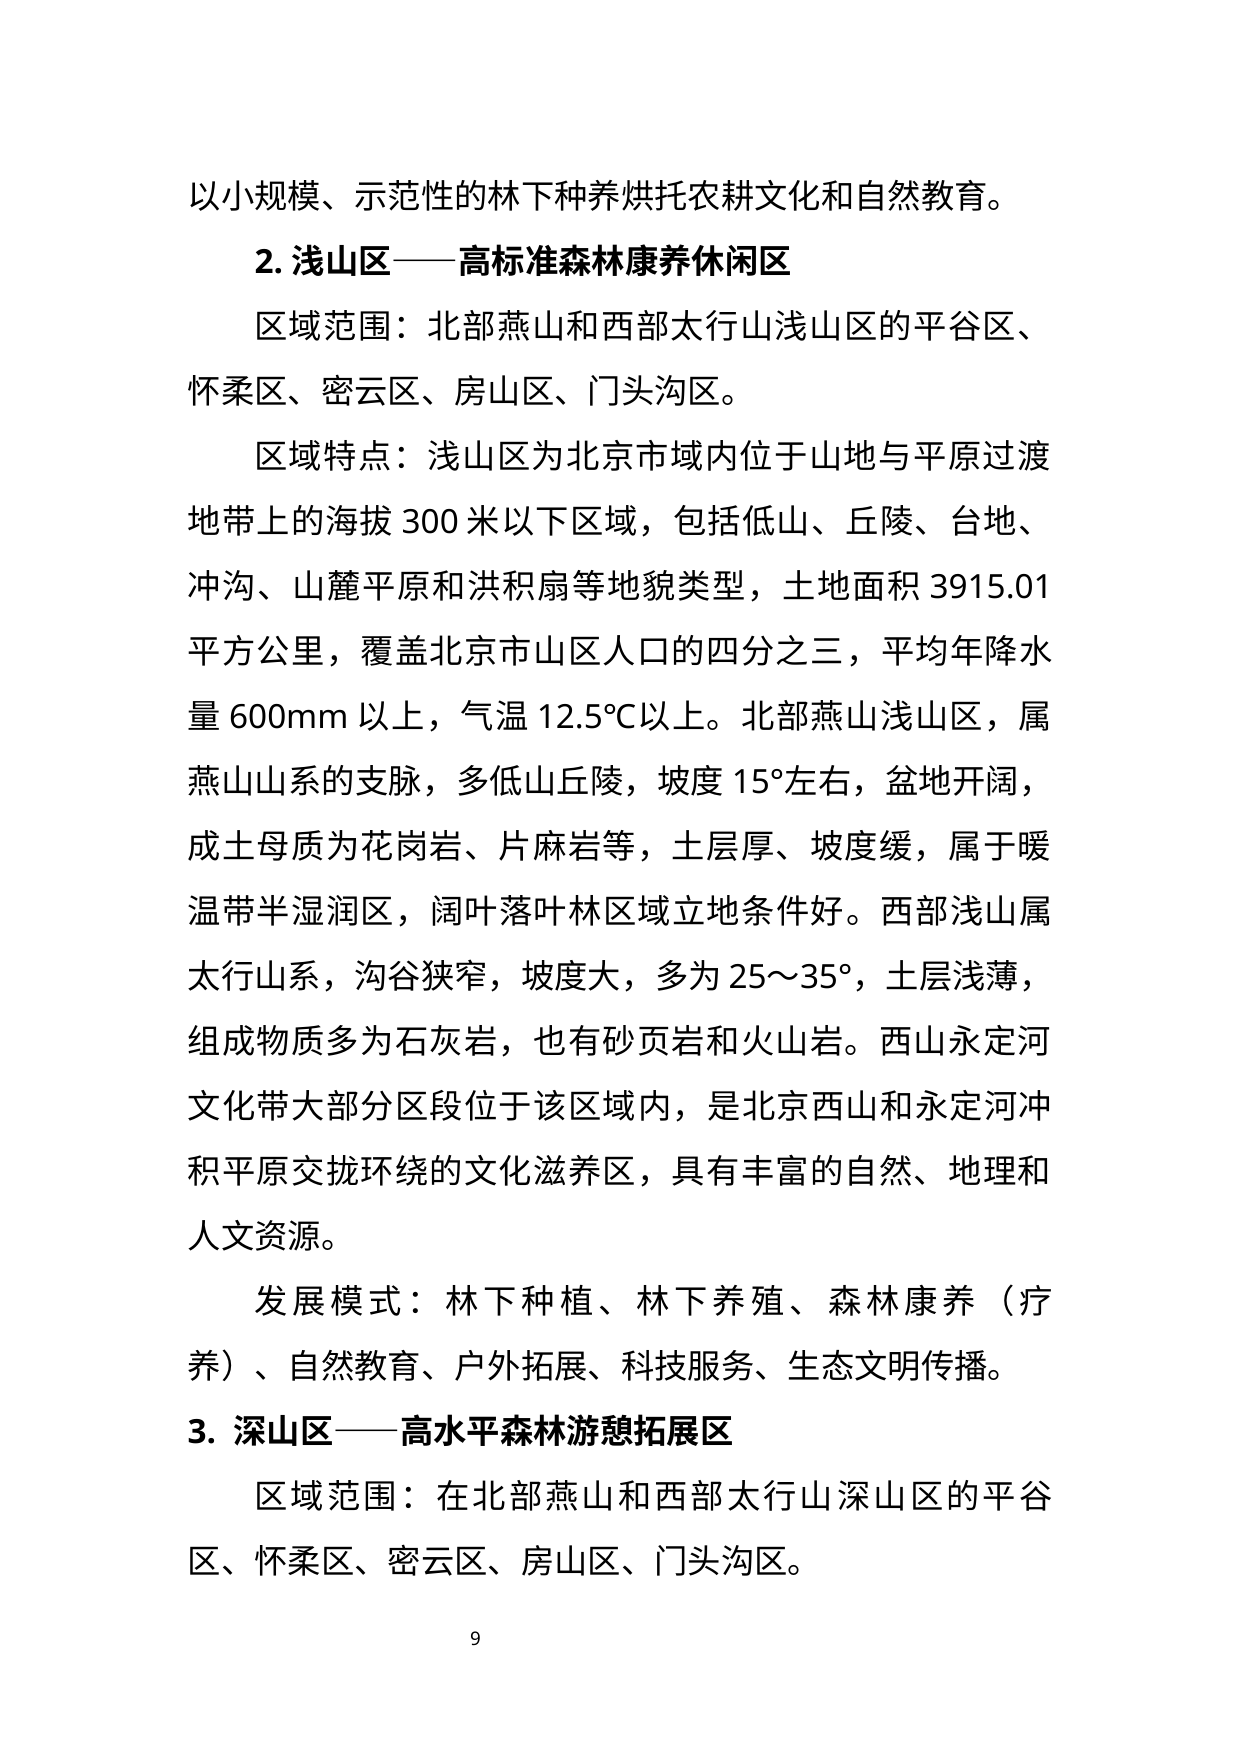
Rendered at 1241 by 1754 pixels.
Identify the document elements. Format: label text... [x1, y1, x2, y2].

text 2. 浅山区——高标准森林康养休闲区 [187, 227, 1053, 292]
text 区域范围：在北部燕山和西部太行山深山区的平谷区、怀柔区、密云区、房山区、门头沟区。 [187, 1462, 1053, 1592]
list 深山区——高水平森林游憩拓展区 [187, 1397, 1053, 1462]
text 区域范围：北部燕山和西部太行山浅山区的平谷区、怀柔区、密云区、房山区、门头沟区。 [187, 292, 1053, 422]
text 区域特点：浅山区为北京市域内位于山地与平原过渡地带上的海拔300米以下区域，包括低山、丘陵、台地、冲沟、山麓平原和洪积扇等地貌类型，土地面积3915.01平方公里，覆盖北京市山区人口的四分之三，平均年降水量600mm以上，气温12.5℃以上。北部燕山浅山区，属燕山山系的支脉，多低山丘陵，坡度15°左右，盆地开阔，成土母质为花岗岩、片麻岩等，土层厚、坡度缓，属于暖温带半湿润区，阔叶落叶林区域立地条件好。西部浅山属太行山系，沟谷狭窄，坡度大，多为25～35°，土层浅薄，组成物质多为石灰岩，也有砂页岩和火山岩。西山永定河文化带大部分区段位于该区域内，是北京西山和永定河冲积平原交拢环绕的文化滋养区，具有丰富的自然、地理和人文资源。 [187, 422, 1053, 1267]
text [187, 162, 1053, 227]
text 发展模式：林下种植、林下养殖、森林康养（疗养）、自然教育、户外拓展、科技服务、生态文明传播。 [187, 1267, 1053, 1397]
